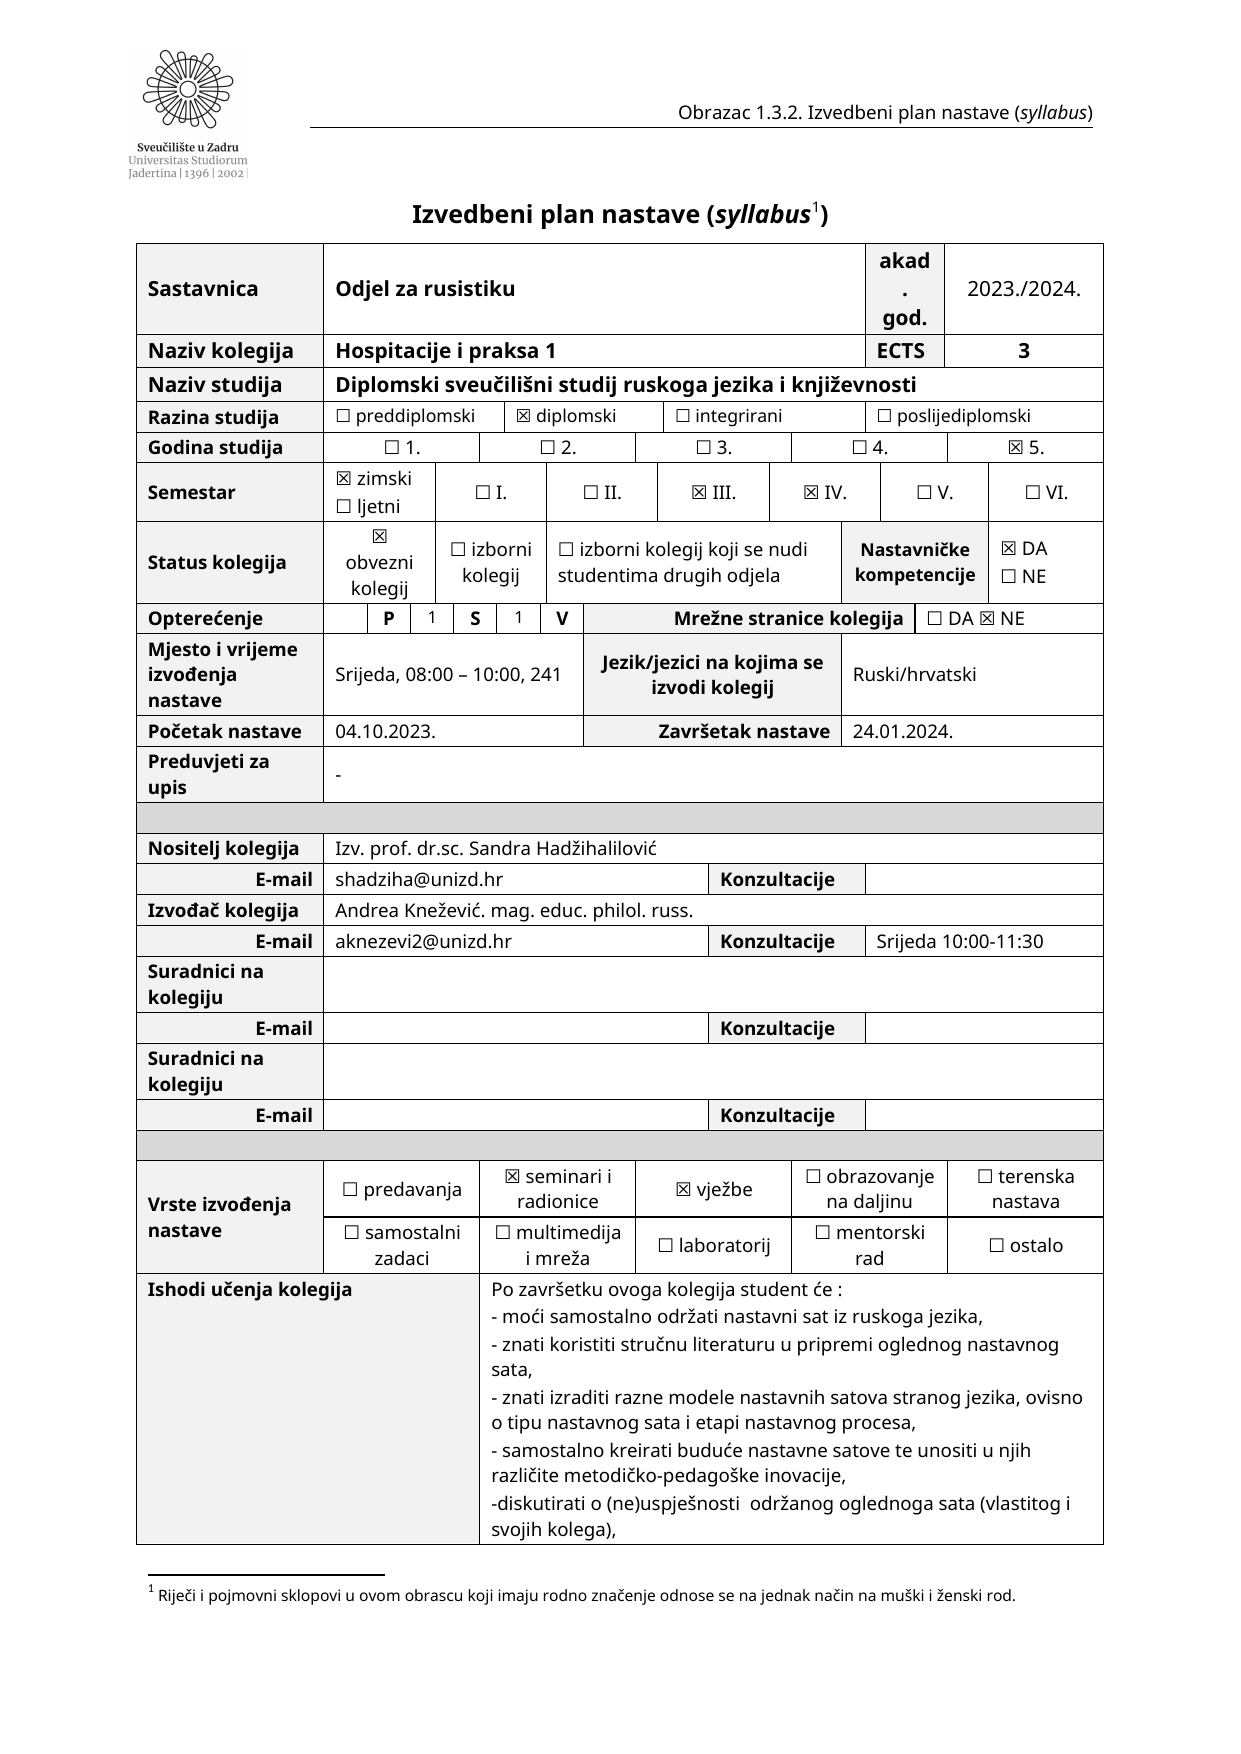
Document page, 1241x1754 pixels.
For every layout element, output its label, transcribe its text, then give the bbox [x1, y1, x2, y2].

table_cell preddiplomski [324, 402, 504, 432]
table_cell Ruski/hrvatski [842, 634, 1103, 715]
picture [128, 49, 248, 179]
table_cell [324, 957, 1103, 1012]
table_cell ostalo [948, 1218, 1103, 1273]
table_cell seminari i radionice [480, 1161, 635, 1216]
table_cell E-mail [137, 1013, 323, 1042]
table_cell [866, 1100, 1103, 1129]
table_cell [137, 803, 1103, 833]
table_cell Srijeda, 08:00 – 10:00, 241 [324, 634, 583, 715]
table_cell S [454, 604, 496, 633]
table_cell samostalni zadaci [324, 1218, 479, 1273]
table_cell Mjesto i vrijeme izvođenja nastave [137, 634, 323, 715]
table_cell Konzultacije [709, 926, 865, 956]
table_cell 1. [324, 433, 479, 462]
table_cell laboratorij [636, 1218, 791, 1273]
table_cell V [541, 604, 583, 633]
table_cell [324, 1013, 708, 1042]
table_cell Naziv kolegija [137, 335, 323, 367]
table_cell 3 [945, 335, 1103, 367]
table_cell Konzultacije [709, 864, 865, 894]
table_cell ECTS [866, 335, 944, 367]
table_cell - [324, 747, 1103, 802]
table_cell Andrea Knežević. mag. educ. philol. russ. [324, 895, 1103, 925]
table_cell Suradnici na kolegiju [137, 957, 323, 1012]
table_cell Jezik/jezici na kojima se izvodi kolegij [584, 634, 841, 715]
table_cell terenska nastava [948, 1161, 1103, 1216]
table_cell aknezevi2@unizd.hr [324, 926, 708, 956]
table_cell E-mail [137, 1100, 323, 1129]
text Izvedbeni plan nastave (syllabus) [148, 196, 1093, 231]
table_cell Diplomski sveučilišni studij ruskoga jezika i književnosti [324, 368, 1103, 401]
table_cell mentorski rad [792, 1218, 947, 1273]
table_cell [866, 864, 1103, 894]
table_cell poslijediplomski [866, 402, 1103, 432]
table_cell integrirani [664, 402, 865, 432]
table_cell DA NE [916, 604, 1103, 633]
table_cell [866, 1013, 1103, 1042]
table_cell izborni kolegij koji se nudi studentima drugih odjela [547, 522, 841, 602]
table_cell Izv. prof. dr.sc. Sandra Hadžihalilović [324, 834, 1103, 863]
table_cell Konzultacije [709, 1013, 865, 1042]
table_cell [324, 604, 367, 633]
table_header Odjel za rusistiku [324, 244, 865, 333]
table_cell 1 [411, 604, 453, 633]
table_cell Vrste izvođenja nastave [137, 1161, 323, 1273]
table_cell [324, 1044, 1103, 1099]
table_cell Preduvjeti za upis [137, 747, 323, 802]
table_header Sastavnica [137, 244, 323, 333]
table_cell 5. [948, 433, 1103, 462]
table_cell Opterećenje [137, 604, 323, 633]
table_cell Godina studija [137, 433, 323, 462]
table_cell obvezni kolegij [324, 522, 435, 602]
table_cell shadziha@unizd.hr [324, 864, 708, 894]
table_cell Nositelj kolegija [137, 834, 323, 863]
table_cell III. [658, 463, 769, 521]
table_cell 1 [497, 604, 540, 633]
table_cell 3. [636, 433, 791, 462]
table_cell IV. [770, 463, 880, 521]
table_cell multimedija i mreža [480, 1218, 635, 1273]
table_cell [137, 1131, 1103, 1160]
table_cell Mrežne stranice kolegija [584, 604, 914, 633]
table_cell Srijeda 10:00-11:30 [866, 926, 1103, 956]
table_cell 24.01.2024. [842, 716, 1103, 746]
table_cell DA NE [989, 522, 1103, 602]
table_cell diplomski [505, 402, 663, 432]
table_cell predavanja [324, 1161, 479, 1216]
table_header 2023./2024. [945, 244, 1103, 333]
table_cell Konzultacije [709, 1100, 865, 1129]
table_cell zimski ljetni [324, 463, 435, 521]
table_cell Početak nastave [137, 716, 323, 746]
table_cell Semestar [137, 463, 323, 521]
table_cell VI. [989, 463, 1103, 521]
table_cell I. [436, 463, 546, 521]
table_cell Nastavničke kompetencije [842, 522, 988, 602]
table_cell [324, 1100, 708, 1129]
table_cell obrazovanje na daljinu [792, 1161, 947, 1216]
table_cell Završetak nastave [584, 716, 841, 746]
table_cell E-mail [137, 926, 323, 956]
table_cell Suradnici na kolegiju [137, 1044, 323, 1099]
table_cell Hospitacije i praksa 1 [324, 335, 865, 367]
table_cell 4. [792, 433, 947, 462]
table_cell Status kolegija [137, 522, 323, 602]
table_cell P [368, 604, 410, 633]
table_header akad. god. [866, 244, 944, 333]
table_cell Ishodi učenja kolegija [137, 1274, 479, 1543]
table_cell E-mail [137, 864, 323, 894]
table_cell 04.10.2023. [324, 716, 583, 746]
table_cell vježbe [636, 1161, 791, 1216]
table_cell Naziv studija [137, 368, 323, 401]
table_cell II. [547, 463, 657, 521]
table_cell Izvođač kolegija [137, 895, 323, 925]
table_cell Razina studija [137, 402, 323, 432]
table_cell 2. [480, 433, 635, 462]
table_cell V. [881, 463, 988, 521]
table_cell izborni kolegij [436, 522, 546, 602]
